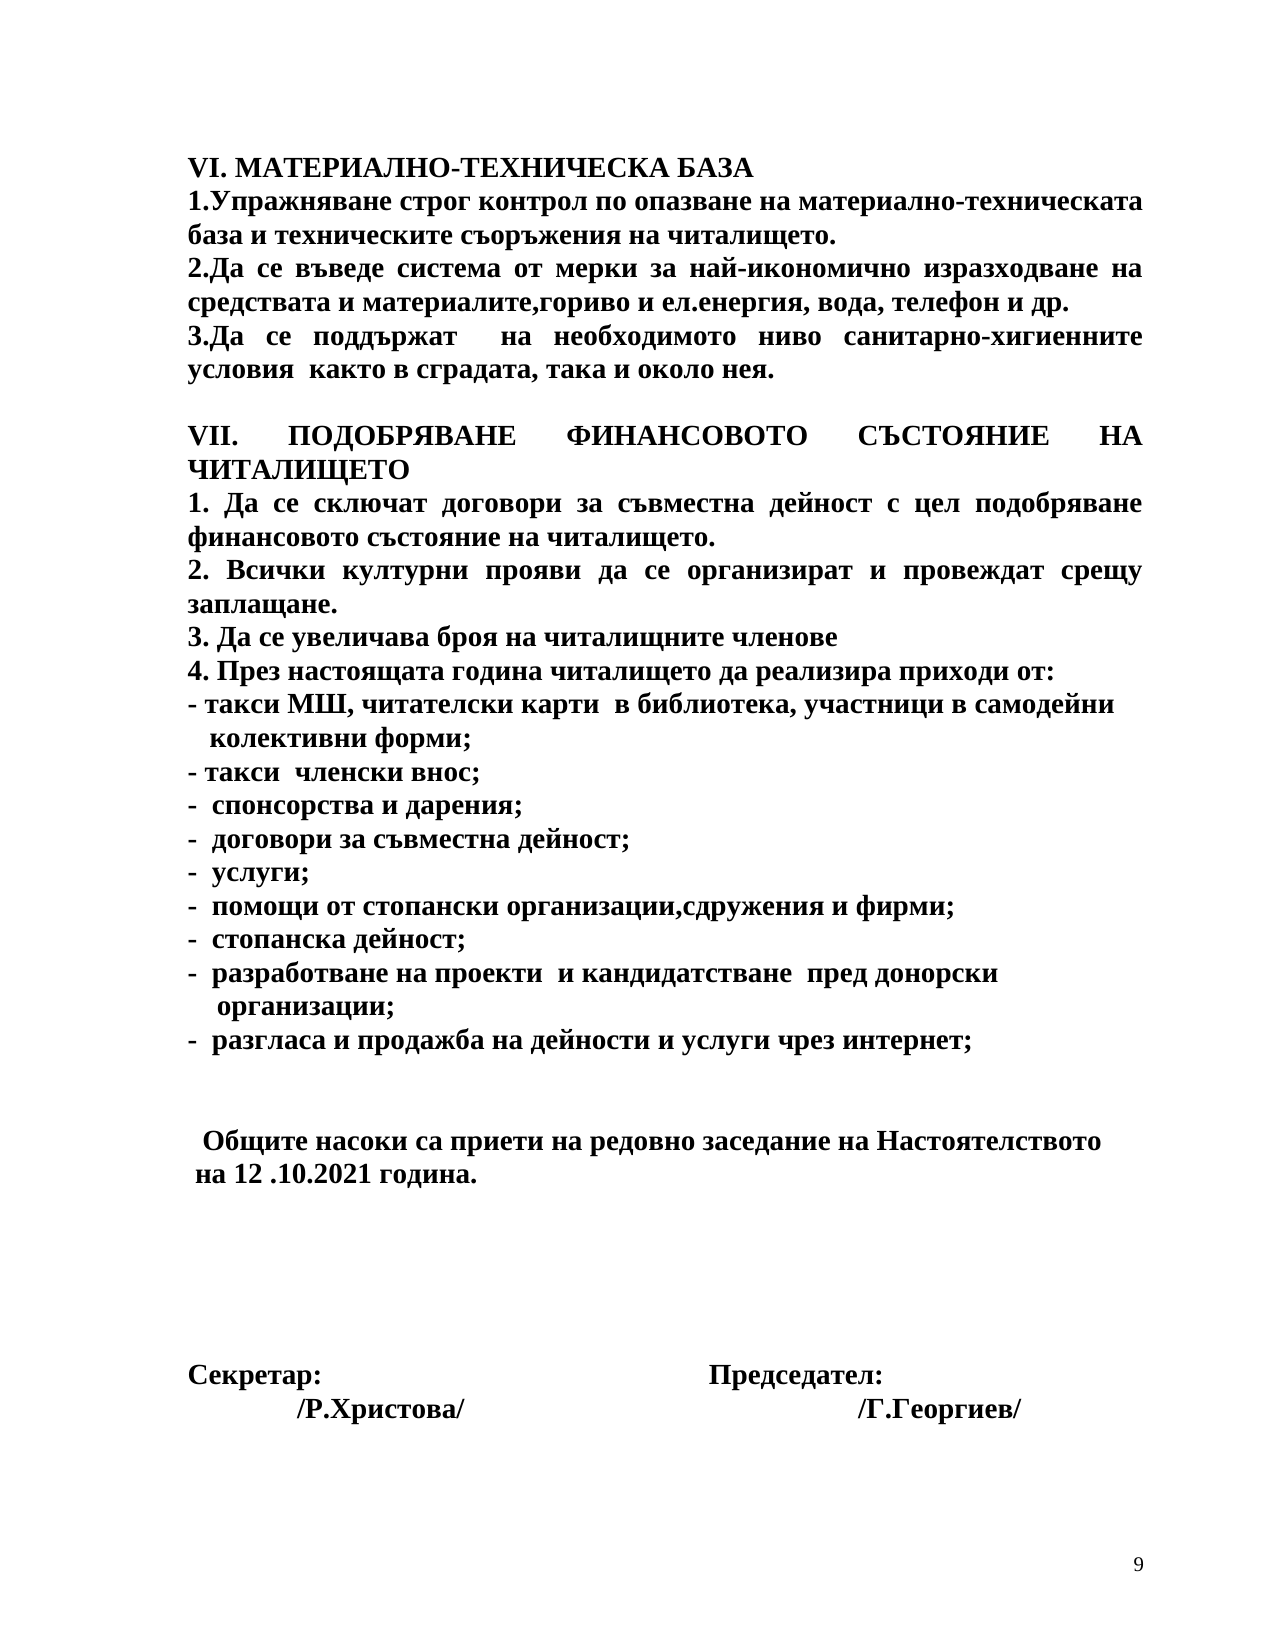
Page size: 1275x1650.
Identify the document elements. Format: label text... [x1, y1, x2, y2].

text Общите насоки са приети на редовно заседание на Настоятелството [187, 1123, 1144, 1156]
text - разработване на проекти и кандидатстване пред донорски [187, 955, 1144, 988]
text 3.Да се поддържат на необходимото ниво санитарно-хигиенните условия както в сградата, така и около нея. [187, 318, 1144, 385]
text - стопанска дейност; [187, 921, 1144, 955]
text - разгласа и продажба на дейности и услуги чрез интернет; [187, 1022, 1144, 1056]
text - такси членски внос; [187, 754, 1144, 787]
text - спонсорства и дарения; [187, 787, 1144, 821]
text колективни форми; [187, 720, 1144, 754]
text организации; [187, 988, 1144, 1022]
text VII. ПОДОБРЯВАНЕ ФИНАНСОВОТО СЪСТОЯНИЕ НА ЧИТАЛИЩЕТО [187, 418, 1144, 485]
text 1.Упражняване строг контрол по опазване на материално-техническата база и техническите съоръжения на читалището. [187, 183, 1144, 251]
text на 12 .10.2021 година. [187, 1156, 1144, 1190]
text 1. Да се сключат договори за съвместна дейност с цел подобряване финансовото състояние на читалището. [187, 485, 1144, 552]
text /Р.Христова/ /Г.Георгиев/ [187, 1391, 1144, 1424]
text - договори за съвместна дейност; [187, 821, 1144, 854]
text 3. Да се увеличава броя на читалищните членове [187, 619, 1144, 653]
text 2. Всички културни прояви да се организират и провеждат срещу заплащане. [187, 552, 1144, 619]
text VI. МАТЕРИАЛНО-ТЕХНИЧЕСКА БАЗА [187, 150, 1144, 183]
text Секретар: Председател: [187, 1357, 1144, 1391]
text - услуги; [187, 854, 1144, 888]
text 4. През настоящата година читалището да реализира приходи от: [187, 653, 1144, 687]
text - такси МШ, читателски карти в библиотека, участници в самодейни [187, 687, 1144, 720]
text 2.Да се въведе система от мерки за най-икономично изразходване на средствата и материалите,гориво и ел.енергия, вода, телефон и др. [187, 251, 1144, 318]
text - помощи от стопански организации,сдружения и фирми; [187, 888, 1144, 921]
